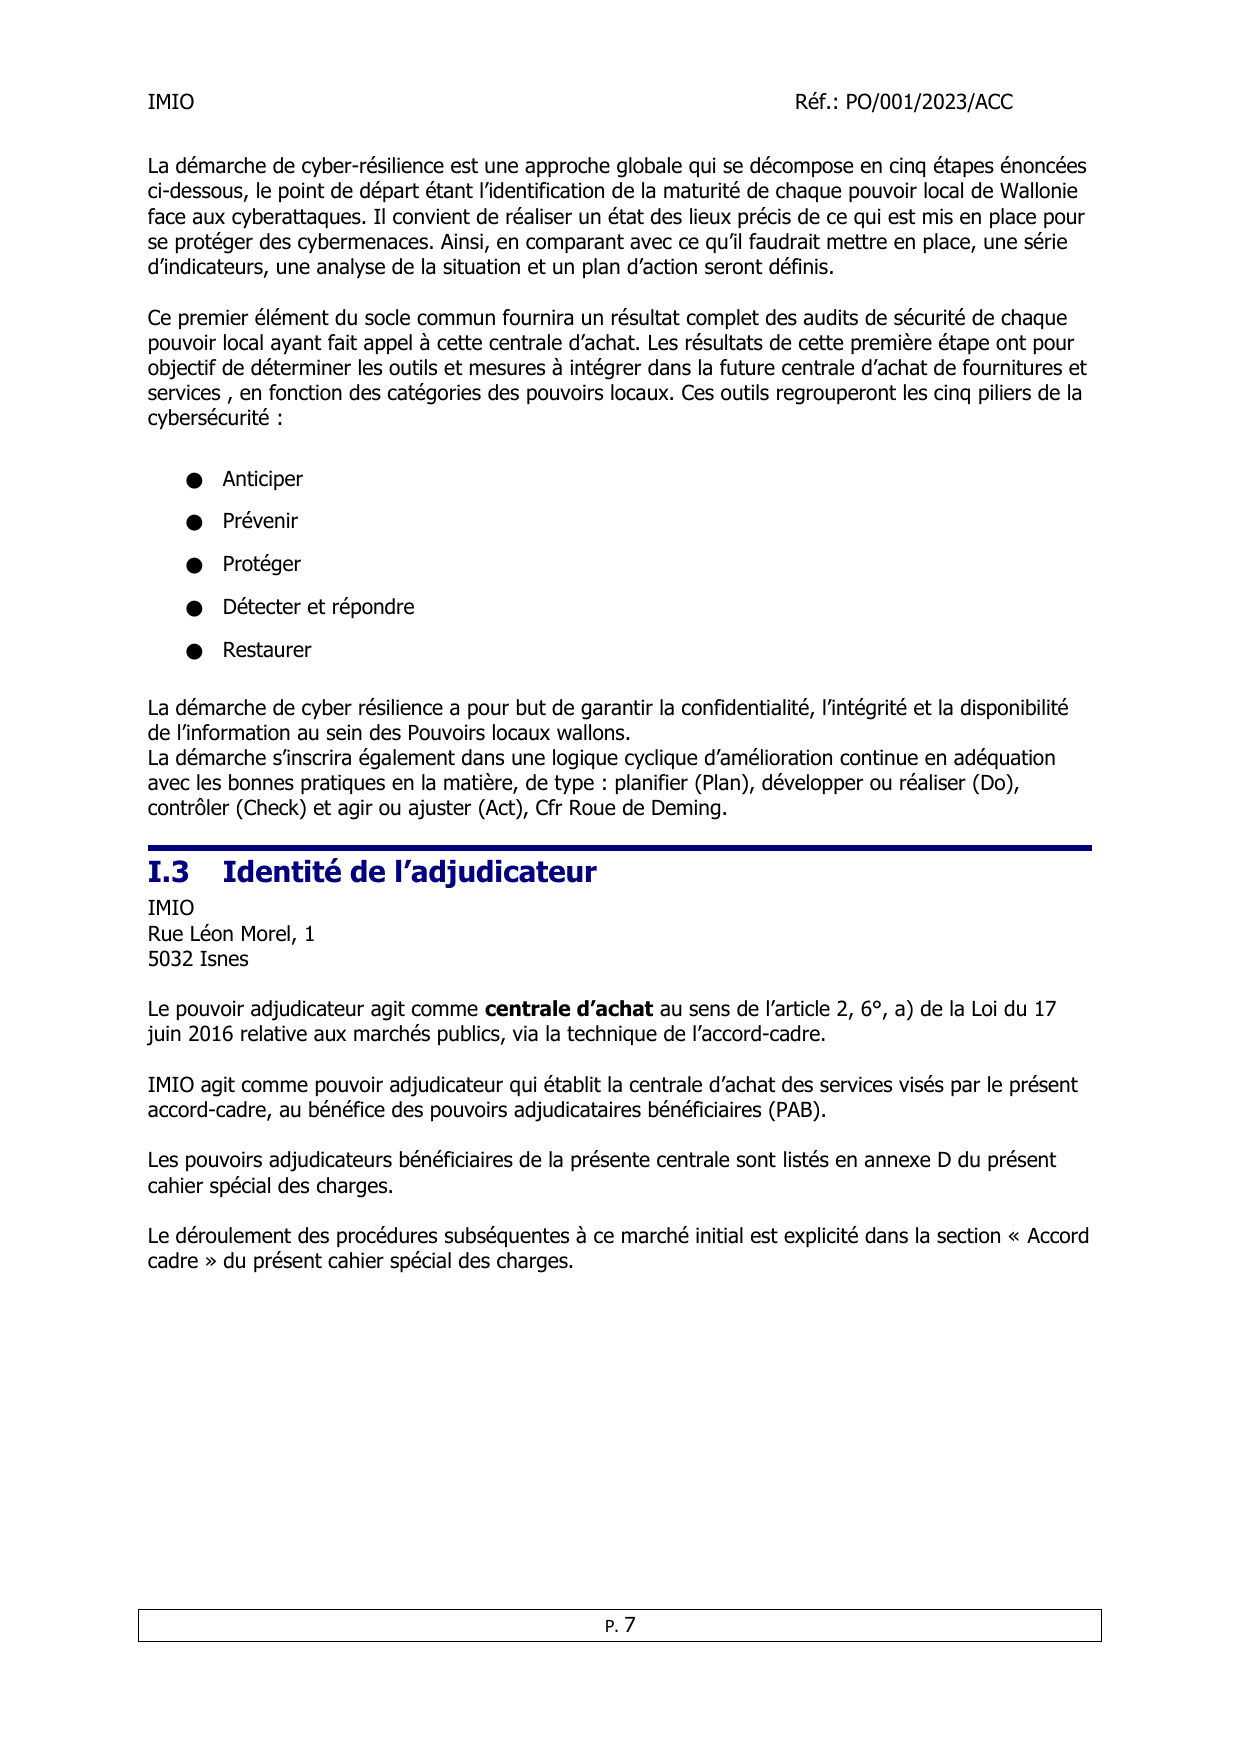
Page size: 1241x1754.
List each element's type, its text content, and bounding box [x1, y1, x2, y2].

subtitle Identité de l’adjudicateur [148, 851, 1092, 889]
text Le déroulement des procédures subséquentes à ce marché initial est explicité dans la section « Accord cadre » du présent cahier spécial des charges. [148, 1223, 1092, 1273]
list Prévenir [185, 498, 1092, 541]
text 5032 Isnes [148, 945, 1092, 971]
list Protéger [185, 541, 1092, 583]
text La démarche de cyber résilience a pour but de garantir la confidentialité, l’intégrité et la disponibilité de l’information au sein des Pouvoirs locaux wallons. [148, 694, 1092, 744]
list Restaurer [185, 626, 1092, 669]
text La démarche s’inscrira également dans une logique cyclique d’amélioration continue en adéquation avec les bonnes pratiques en la matière, de type : planifier (Plan), développer ou réaliser (Do), contrôler (Check) et agir ou ajuster (Act), Cfr Roue de Deming. [148, 744, 1092, 820]
list Détecter et répondre [185, 583, 1092, 626]
list Anticiper [185, 455, 1092, 498]
text Les pouvoirs adjudicateurs bénéficiaires de la présente centrale sont listés en annexe D du présent cahier spécial des charges. [148, 1147, 1092, 1197]
text La démarche de cyber-résilience est une approche globale qui se décompose en cinq étapes énoncées ci-dessous, le point de départ étant l’identification de la maturité de chaque pouvoir local de Wallonie face aux cyberattaques. Il convient de réaliser un état des lieux précis de ce qui est mis en place pour se protéger des cybermenaces. Ainsi, en comparant avec ce qu’il faudrait mettre en place, une série d’indicateurs, une analyse de la situation et un plan d’action seront définis. [148, 153, 1092, 279]
text Le pouvoir adjudicateur agit comme centrale d’achat au sens de l’article 2, 6°, a) de la Loi du 17 juin 2016 relative aux marchés publics, via la technique de l’accord-cadre. [148, 996, 1092, 1046]
text IMIO agit comme pouvoir adjudicateur qui établit la centrale d’achat des services visés par le présent accord-cadre, au bénéfice des pouvoirs adjudicataires bénéficiaires (PAB). [148, 1071, 1092, 1122]
text Rue Léon Morel, 1 [148, 920, 1092, 945]
text IMIO [148, 895, 1092, 920]
text Ce premier élément du socle commun fournira un résultat complet des audits de sécurité de chaque pouvoir local ayant fait appel à cette centrale d’achat. Les résultats de cette première étape ont pour objectif de déterminer les outils et mesures à intégrer dans la future centrale d’achat de fournitures et services , en fonction des catégories des pouvoirs locaux. Ces outils regrouperont les cinq piliers de la cybersécurité : [148, 304, 1092, 430]
